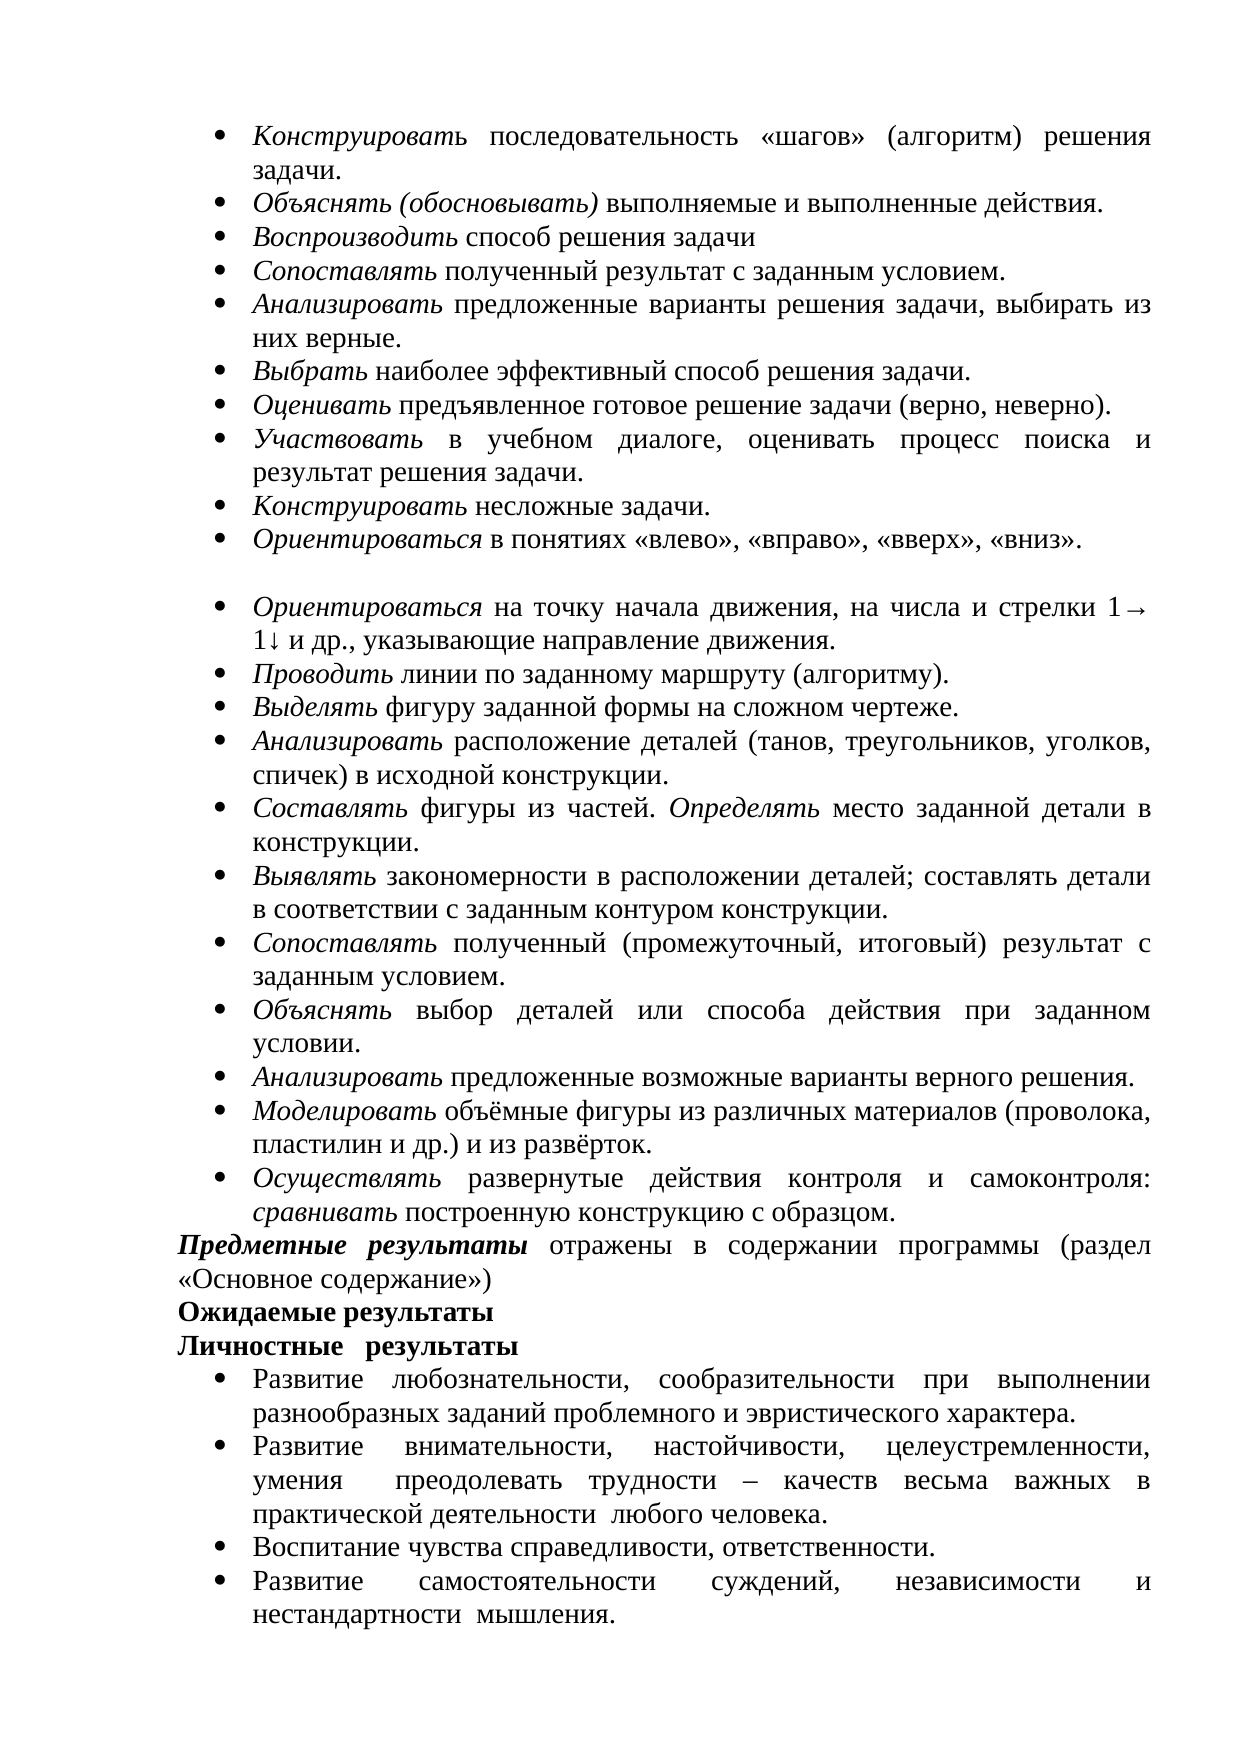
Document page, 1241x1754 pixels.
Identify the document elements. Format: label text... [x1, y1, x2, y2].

list Выделять фигуру заданной формы на сложном чертеже. [215, 689, 1152, 723]
list Выбрать наиболее эффективный способ решения задачи. [215, 353, 1152, 387]
list Анализировать расположение деталей (танов, треугольников, уголков, спичек) в исходной конструкции. [215, 723, 1152, 790]
list Проводить линии по заданному маршруту (алгоритму). [215, 656, 1152, 689]
list Развитие любознательности, сообразительности при выполнении разнообразных заданий проблемного и эвристического характера. [215, 1361, 1152, 1428]
list Выявлять закономерности в расположении деталей; составлять детали в соответствии с заданным контуром конструкции. [215, 858, 1152, 925]
list Объяснять выбор деталей или способа действия при заданном условии. [215, 992, 1152, 1059]
list Конструировать последовательность «шагов» (алгоритм) решения задачи. [215, 118, 1152, 185]
list Сопоставлять полученный результат с заданным условием. [215, 253, 1152, 286]
list Осуществлять развернутые действия контроля и самоконтроля: сравнивать построенную конструкцию с образцом. [215, 1160, 1152, 1227]
list Сопоставлять полученный (промежуточный, итоговый) результат с заданным условием. [215, 925, 1152, 992]
list Ориентироваться в понятиях «влево», «вправо», «вверх», «вниз». [215, 522, 1152, 555]
list Воспроизводить способ решения задачи [215, 219, 1152, 253]
list Развитие внимательности, настойчивости, целеустремленности, умения преодолевать трудности – качеств весьма важных в практической деятельности любого человека. [215, 1428, 1152, 1529]
list Оценивать предъявленное готовое решение задачи (верно, неверно). [215, 387, 1152, 421]
text Ожидаемые результаты [177, 1294, 1152, 1328]
list Объяснять (обосновывать) выполняемые и выполненные действия. [215, 185, 1152, 219]
list Анализировать предложенные варианты решения задачи, выбирать из них верные. [215, 286, 1152, 353]
text Предметные результаты отражены в содержании программы (раздел «Основное содержание») [177, 1227, 1152, 1294]
text Личностные результаты [177, 1328, 1152, 1361]
list Конструировать несложные задачи. [215, 488, 1152, 522]
list Составлять фигуры из частей. Определять место заданной детали в конструкции. [215, 790, 1152, 858]
list Участвовать в учебном диалоге, оценивать процесс поиска и результат решения задачи. [215, 421, 1152, 488]
list Ориентироваться на точку начала движения, на числа и стрелки 1→ 1↓ и др., указывающие направление движения. [215, 589, 1152, 656]
list Воспитание чувства справедливости, ответственности. [215, 1529, 1152, 1563]
list Развитие самостоятельности суждений, независимости и нестандартности мышления. [215, 1563, 1152, 1630]
list Анализировать предложенные возможные варианты верного решения. [215, 1059, 1152, 1093]
list Моделировать объёмные фигуры из различных материалов (проволока, пластилин и др.) и из развёрток. [215, 1093, 1152, 1160]
